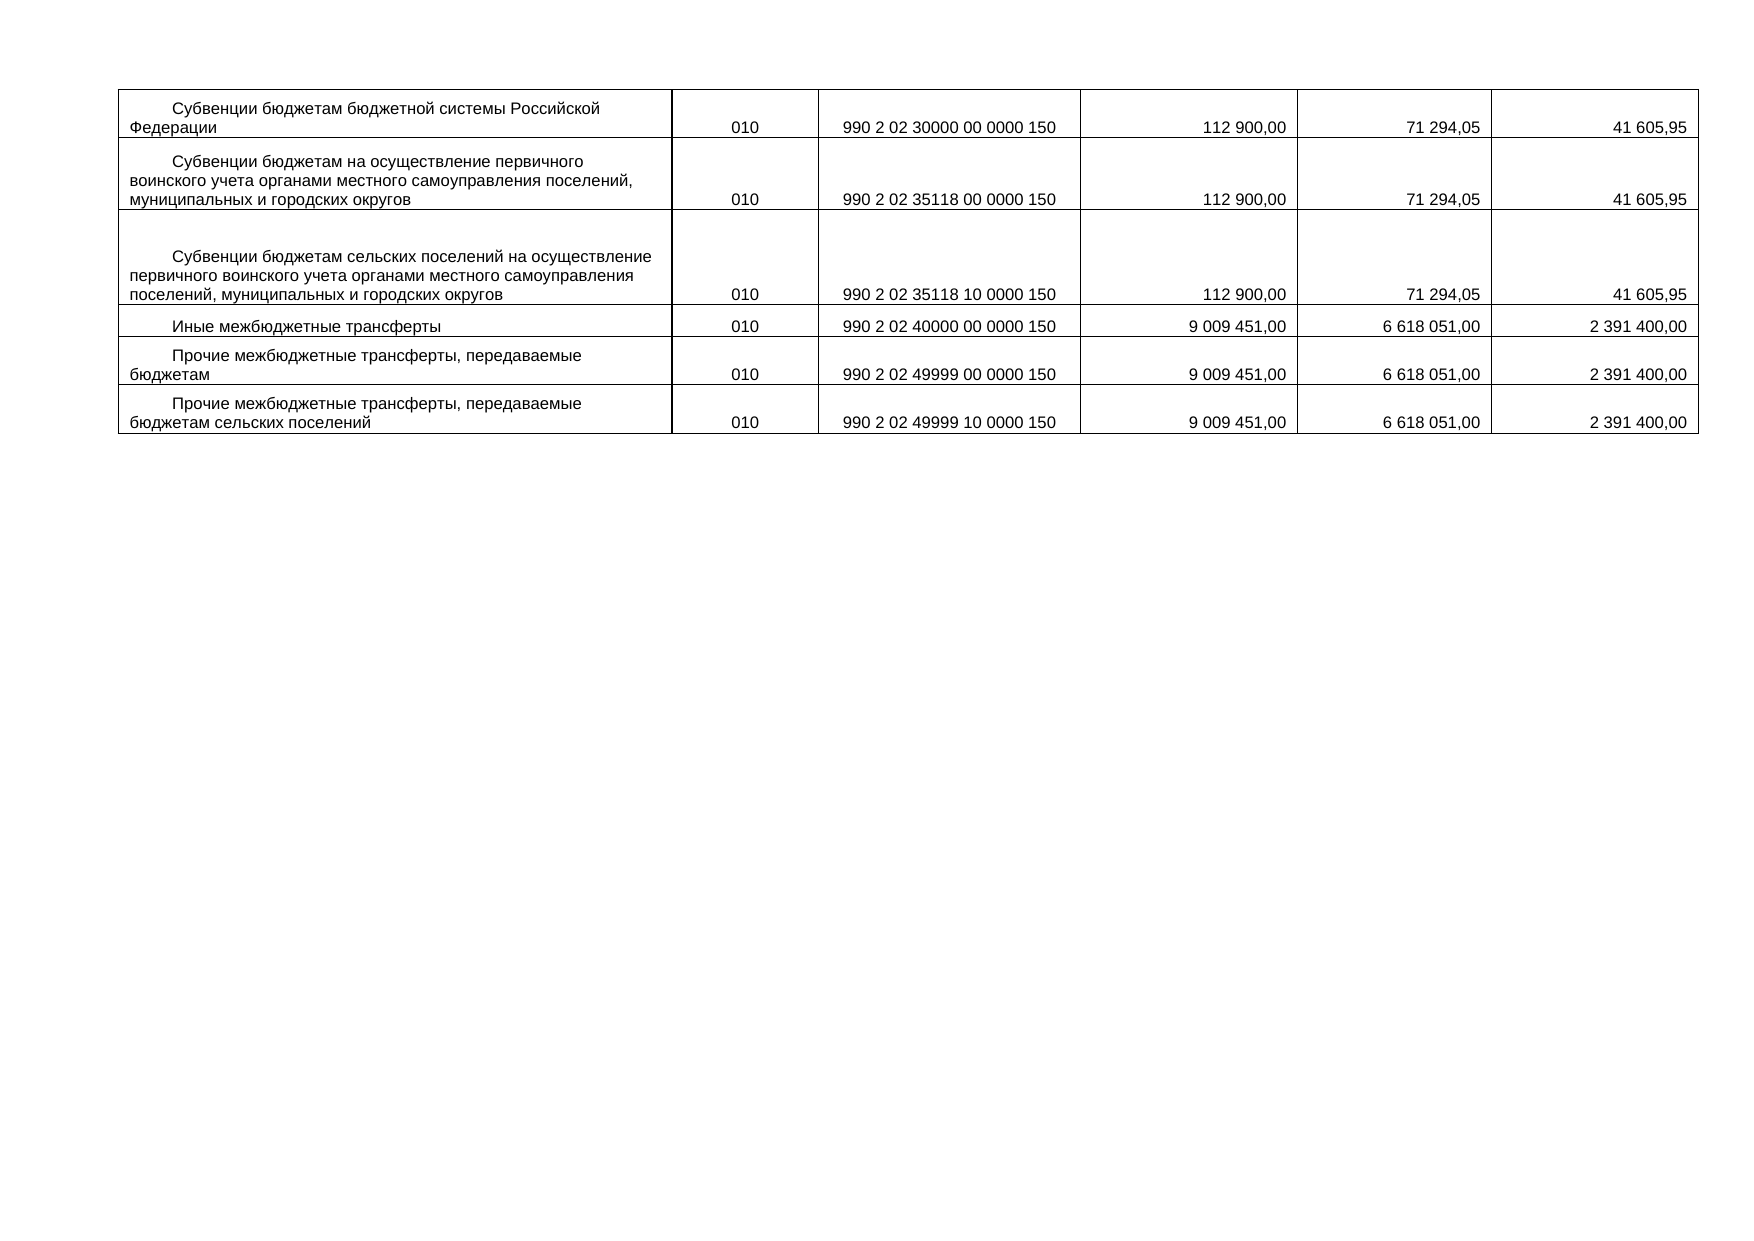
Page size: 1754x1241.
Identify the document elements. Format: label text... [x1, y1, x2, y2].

table_cell 990 2 02 49999 10 0000 150 [819, 385, 1080, 432]
table_cell Иные межбюджетные трансферты [119, 305, 671, 336]
table_cell 010 [673, 305, 818, 336]
table_cell 71 294,05 [1298, 90, 1491, 137]
table_cell Прочие межбюджетные трансферты, передаваемые бюджетам [119, 337, 671, 384]
table_cell 010 [673, 90, 818, 137]
table_cell Прочие межбюджетные трансферты, передаваемые бюджетам сельских поселений [119, 385, 671, 432]
table_cell 010 [673, 385, 818, 432]
table_cell Субвенции бюджетам бюджетной системы Российской Федерации [119, 90, 671, 137]
table_cell 990 2 02 49999 00 0000 150 [819, 337, 1080, 384]
table_cell Субвенции бюджетам на осуществление первичного воинского учета органами местного самоуправления поселений, муниципальных и городских округов [119, 138, 671, 209]
table_cell 41 605,95 [1492, 210, 1698, 304]
table_cell 9 009 451,00 [1081, 385, 1297, 432]
table_cell 2 391 400,00 [1492, 305, 1698, 336]
table_cell 41 605,95 [1492, 138, 1698, 209]
table_cell 010 [673, 138, 818, 209]
table_cell 990 2 02 35118 00 0000 150 [819, 138, 1080, 209]
table_cell 990 2 02 35118 10 0000 150 [819, 210, 1080, 304]
table_cell 990 2 02 40000 00 0000 150 [819, 305, 1080, 336]
table_cell 9 009 451,00 [1081, 337, 1297, 384]
table_cell 71 294,05 [1298, 138, 1491, 209]
table_cell 6 618 051,00 [1298, 305, 1491, 336]
table_cell 41 605,95 [1492, 90, 1698, 137]
table_cell 6 618 051,00 [1298, 337, 1491, 384]
table_cell Субвенции бюджетам сельских поселений на осуществление первичного воинского учета органами местного самоуправления поселений, муниципальных и городских округов [119, 210, 671, 304]
table_cell 990 2 02 30000 00 0000 150 [819, 90, 1080, 137]
table_cell 112 900,00 [1081, 210, 1297, 304]
table_cell 2 391 400,00 [1492, 385, 1698, 432]
table_cell 010 [673, 337, 818, 384]
table_cell 112 900,00 [1081, 138, 1297, 209]
table_cell 9 009 451,00 [1081, 305, 1297, 336]
table_cell 010 [673, 210, 818, 304]
table_cell 71 294,05 [1298, 210, 1491, 304]
table_cell 112 900,00 [1081, 90, 1297, 137]
table_cell 6 618 051,00 [1298, 385, 1491, 432]
table_cell 2 391 400,00 [1492, 337, 1698, 384]
